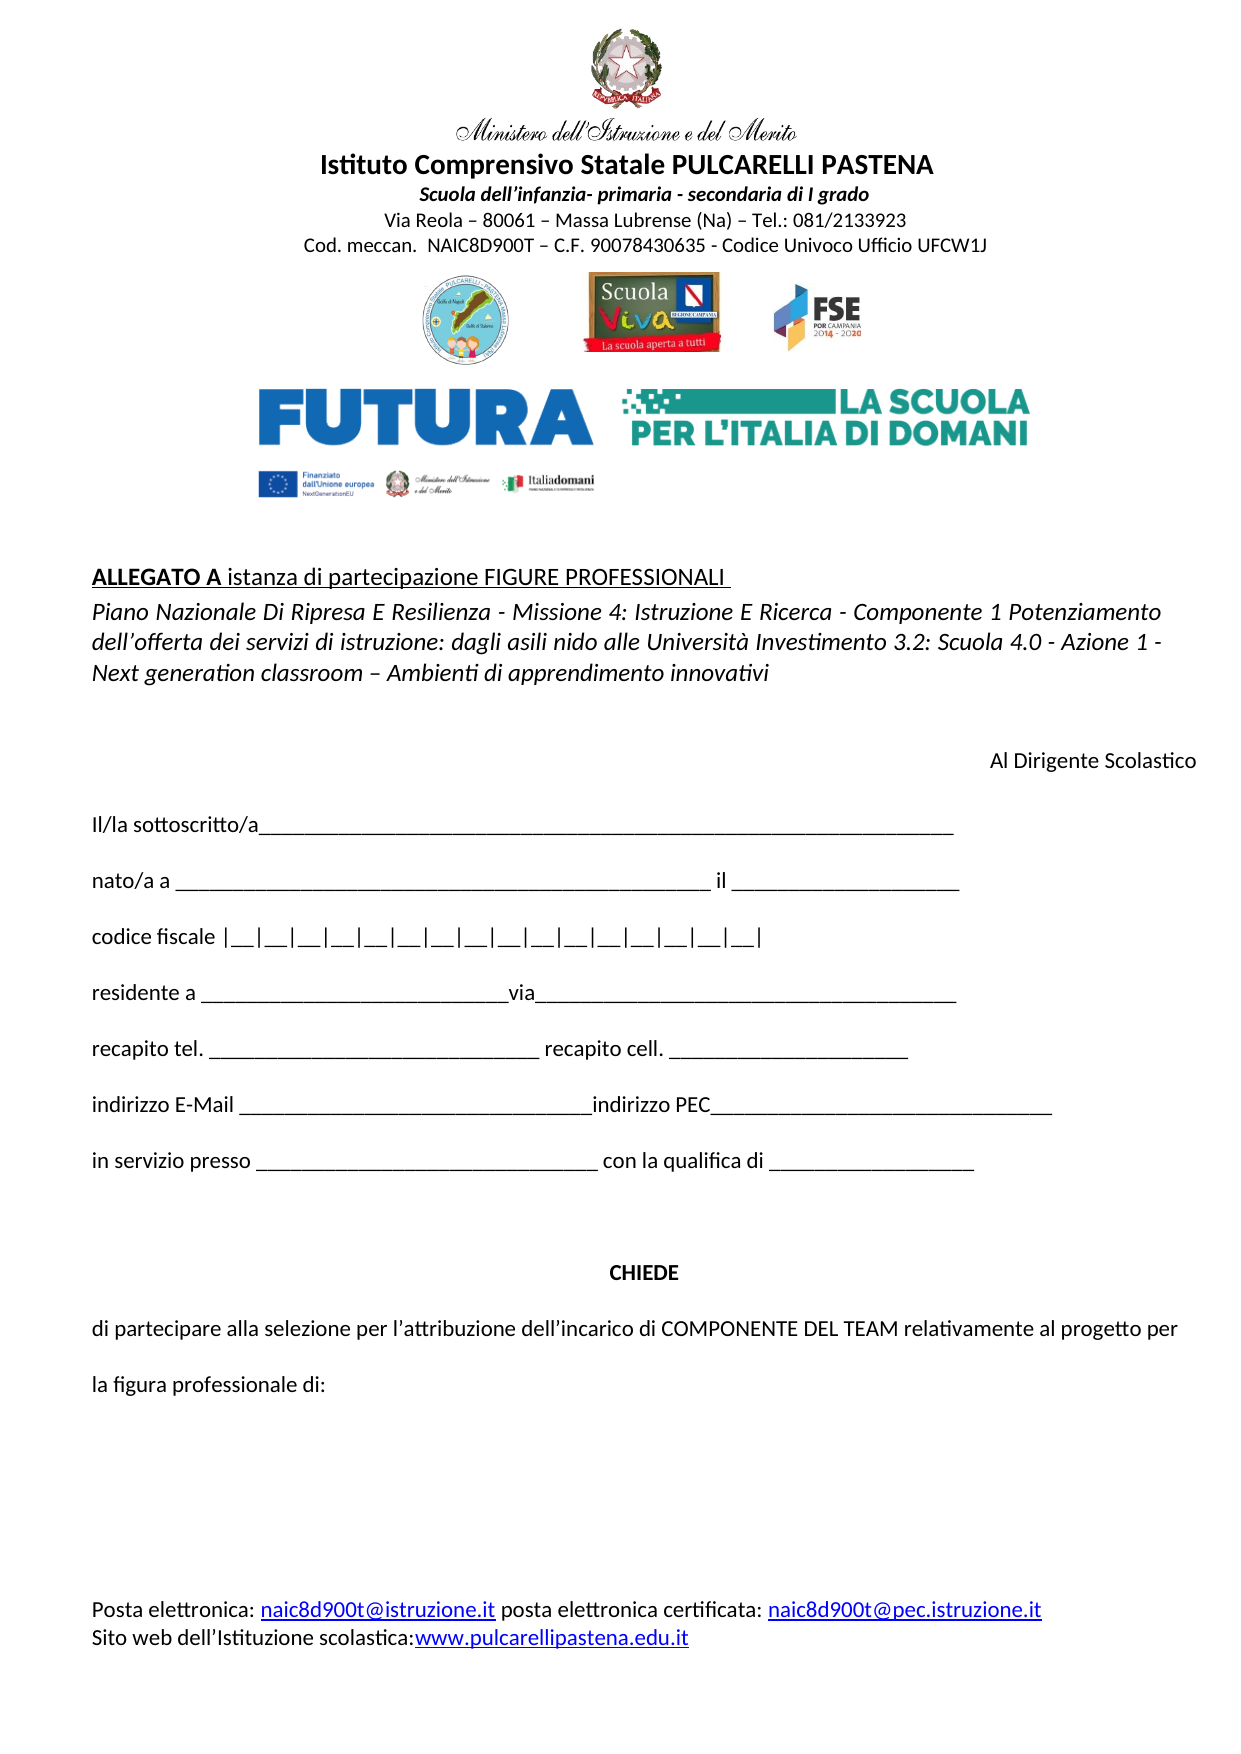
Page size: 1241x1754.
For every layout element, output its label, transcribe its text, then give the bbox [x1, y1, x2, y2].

text Scuola dell’infanzia- primaria - secondaria di I grado [92, 181, 1199, 207]
text CHIEDE [92, 1258, 1196, 1286]
text Piano Nazionale Di Ripresa E Resilienza - Missione 4: Istruzione E Ricerca - Componente 1 Potenziamento dell’offerta dei servizi di istruzione: dagli asili nido alle Università Investimento 3.2: Scuola 4.0 - Azione 1 - Next generation classroom – Ambienti di apprendimento innovativi [92, 596, 1167, 687]
text Via Reola – 80061 – Massa Lubrense (Na) – Tel.: 081/2133923 [92, 207, 1199, 232]
text Il/la sottoscritto/a_____________________________________________________________ [92, 810, 1196, 838]
text in servizio presso ______________________________ con la qualifica di __________________ [92, 1146, 1196, 1174]
text nato/a a _______________________________________________ il ____________________ [92, 866, 1196, 894]
text Cod. meccan. NAIC8D900T – C.F. 90078430635 - Codice Univoco Ufficio UFCW1J [92, 232, 1199, 258]
text residente a ___________________________via_____________________________________ [92, 978, 1196, 1006]
text ALLEGATO A istanza di partecipazione FIGURE PROFESSIONALI [92, 561, 1196, 591]
text recapito tel. _____________________________ recapito cell. _____________________ [92, 1034, 1196, 1062]
text indirizzo E-Mail _______________________________indirizzo PEC______________________________ [92, 1090, 1196, 1118]
picture [581, 272, 722, 352]
text Al Dirigente Scolastico [682, 746, 1196, 774]
text di partecipare alla selezione per l’attribuzione dell’incarico di COMPONENTE DEL TEAM relativamente al progetto per la figura professionale di: [92, 1314, 1196, 1398]
picture [422, 275, 509, 365]
picture [456, 28, 797, 141]
picture [258, 388, 1031, 498]
picture [773, 283, 862, 352]
text codice fiscale |__|__|__|__|__|__|__|__|__|__|__|__|__|__|__|__| [92, 922, 1196, 950]
title Istituto Comprensivo Statale PULCARELLI PASTENA [263, 148, 990, 181]
